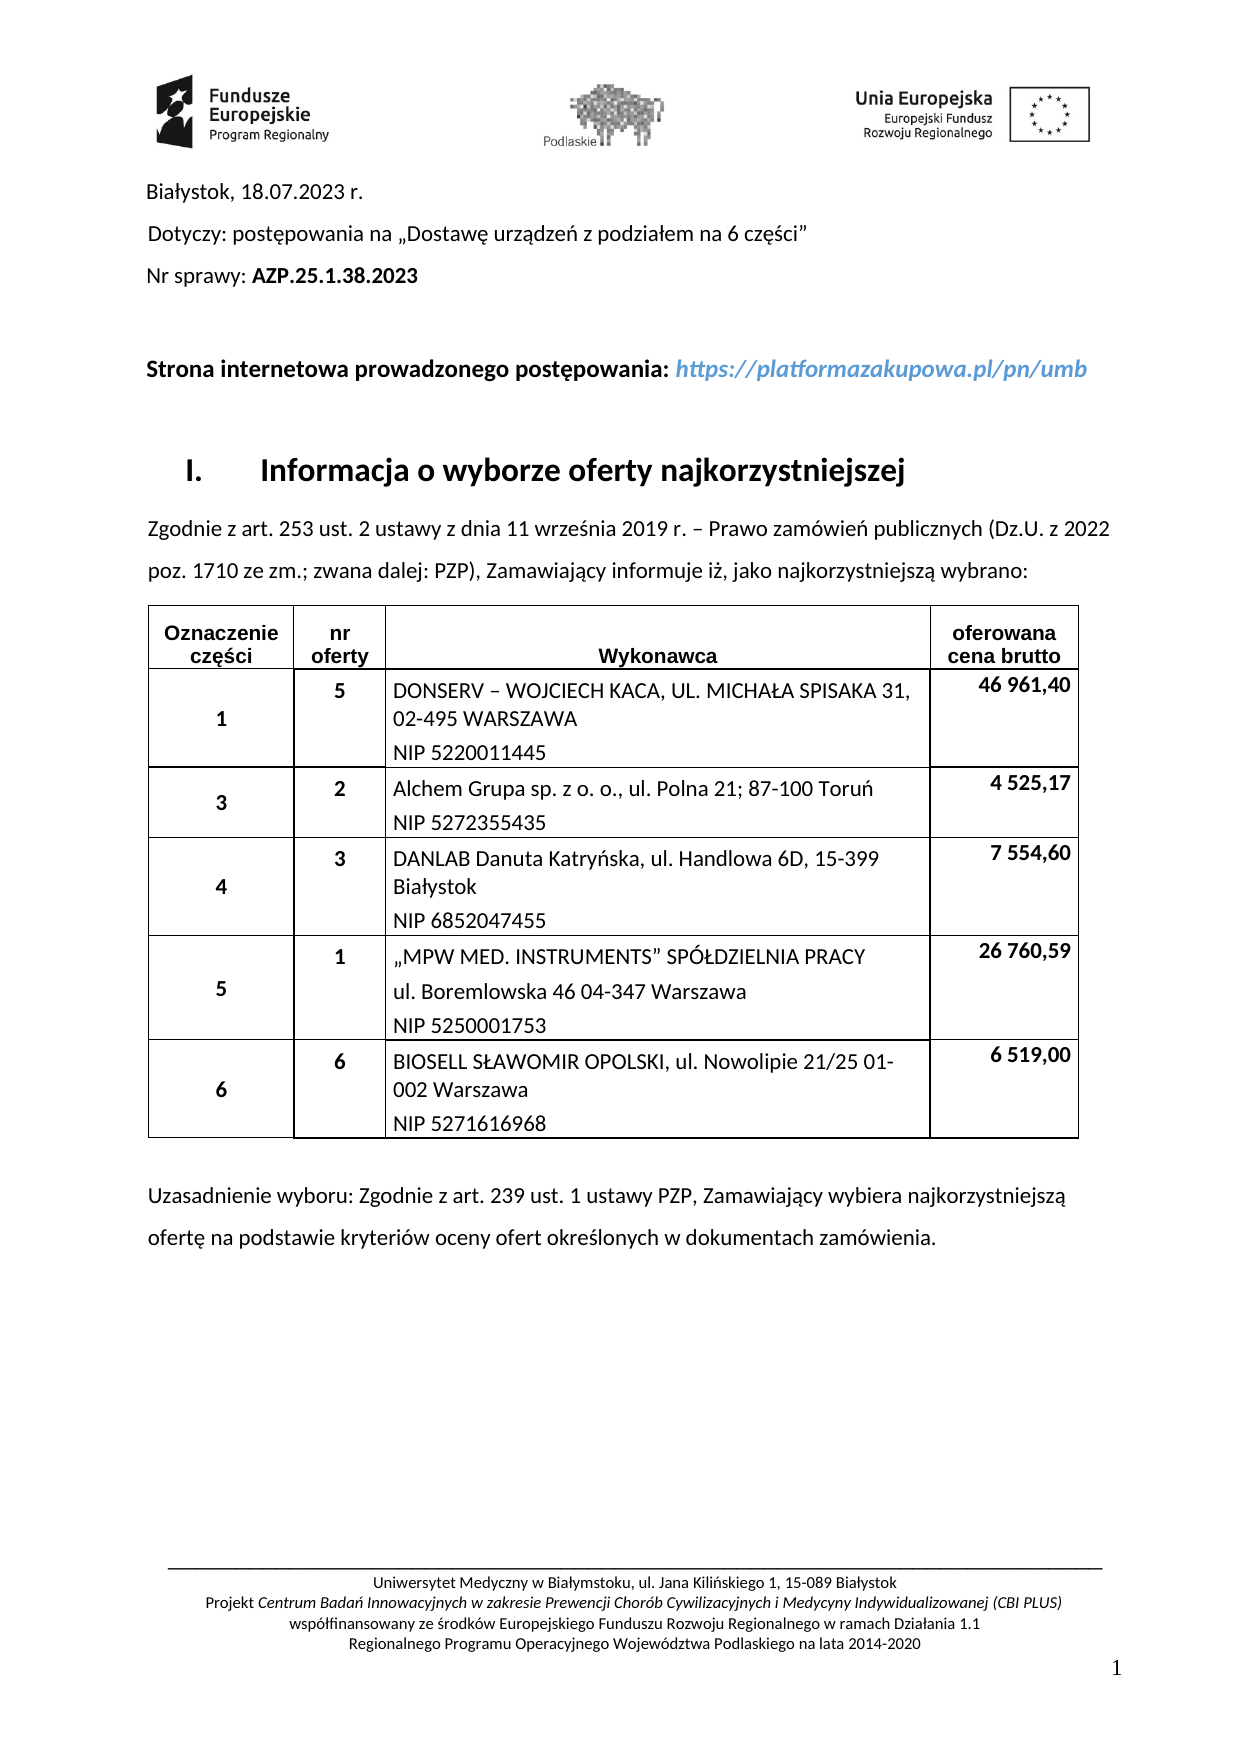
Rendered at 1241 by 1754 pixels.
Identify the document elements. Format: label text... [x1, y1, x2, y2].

table_cell 26 760,59 [931, 936, 1078, 1039]
picture [147, 73, 1093, 151]
table_header oferowana cena brutto [931, 606, 1078, 668]
table_cell 4 [149, 838, 293, 935]
list Informacja o wyborze oferty najkorzystniejszej [185, 449, 1122, 489]
text Zgodnie z art. 253 ust. 2 ustawy z dnia 11 września 2019 r. – Prawo zamówień publicznych (Dz.U. z 2022 poz. 1710 ze zm.; zwana dalej: PZP), Zamawiający informuje iż, jako najkorzystniejszą wybrano: [148, 514, 1122, 584]
table_header nr oferty [294, 606, 385, 668]
text Uzasadnienie wyboru: Zgodnie z art. 239 ust. 1 ustawy PZP, Zamawiający wybiera najkorzystniejszą ofertę na podstawie kryteriów oceny ofert określonych w dokumentach zamówienia. [148, 1181, 1122, 1297]
text Strona internetowa prowadzonego postępowania: https://platformazakupowa.pl/pn/umb [111, 353, 1122, 384]
table_cell 46 961,40 [931, 670, 1078, 766]
table_cell BIOSELL SŁAWOMIR OPOLSKI, ul. Nowolipie 21/25 01-002 Warszawa NIP 5271616968 [386, 1041, 929, 1137]
table_cell 3 [149, 768, 293, 837]
table_cell DONSERV – WOJCIECH KACA, UL. MICHAŁA SPISAKA 31, 02-495 WARSZAWA NIP 5220011445 [386, 670, 929, 766]
table_cell DANLAB Danuta Katryńska, ul. Handlowa 6D, 15-399 Białystok NIP 6852047455 [386, 838, 929, 935]
table_cell „MPW MED. INSTRUMENTS” SPÓŁDZIELNIA PRACY ul. Boremlowska 46 04-347 Warszawa NIP 5250001753 [386, 936, 929, 1039]
table_cell 7 554,60 [931, 838, 1078, 935]
table_cell 5 [295, 670, 385, 766]
table_header Oznaczenie części [149, 606, 293, 668]
text Nr sprawy: AZP.25.1.38.2023 [111, 261, 1122, 289]
text Dotyczy: postępowania na „Dostawę urządzeń z podziałem na 6 części” [148, 219, 1122, 247]
table_cell 3 [295, 838, 385, 935]
table_cell Alchem Grupa sp. z o. o., ul. Polna 21; 87-100 Toruń NIP 5272355435 [386, 768, 929, 837]
table_cell 1 [295, 936, 385, 1039]
table_cell 5 [149, 936, 293, 1039]
table_cell 6 519,00 [931, 1040, 1078, 1137]
table_header Wykonawca [386, 606, 930, 668]
table_cell 2 [295, 768, 385, 837]
table_cell 1 [149, 669, 293, 766]
table_cell 6 [149, 1040, 293, 1137]
table_cell 6 [295, 1040, 385, 1137]
text Białystok, 18.07.2023 r. [110, 177, 1122, 205]
table_cell 4 525,17 [931, 768, 1078, 837]
